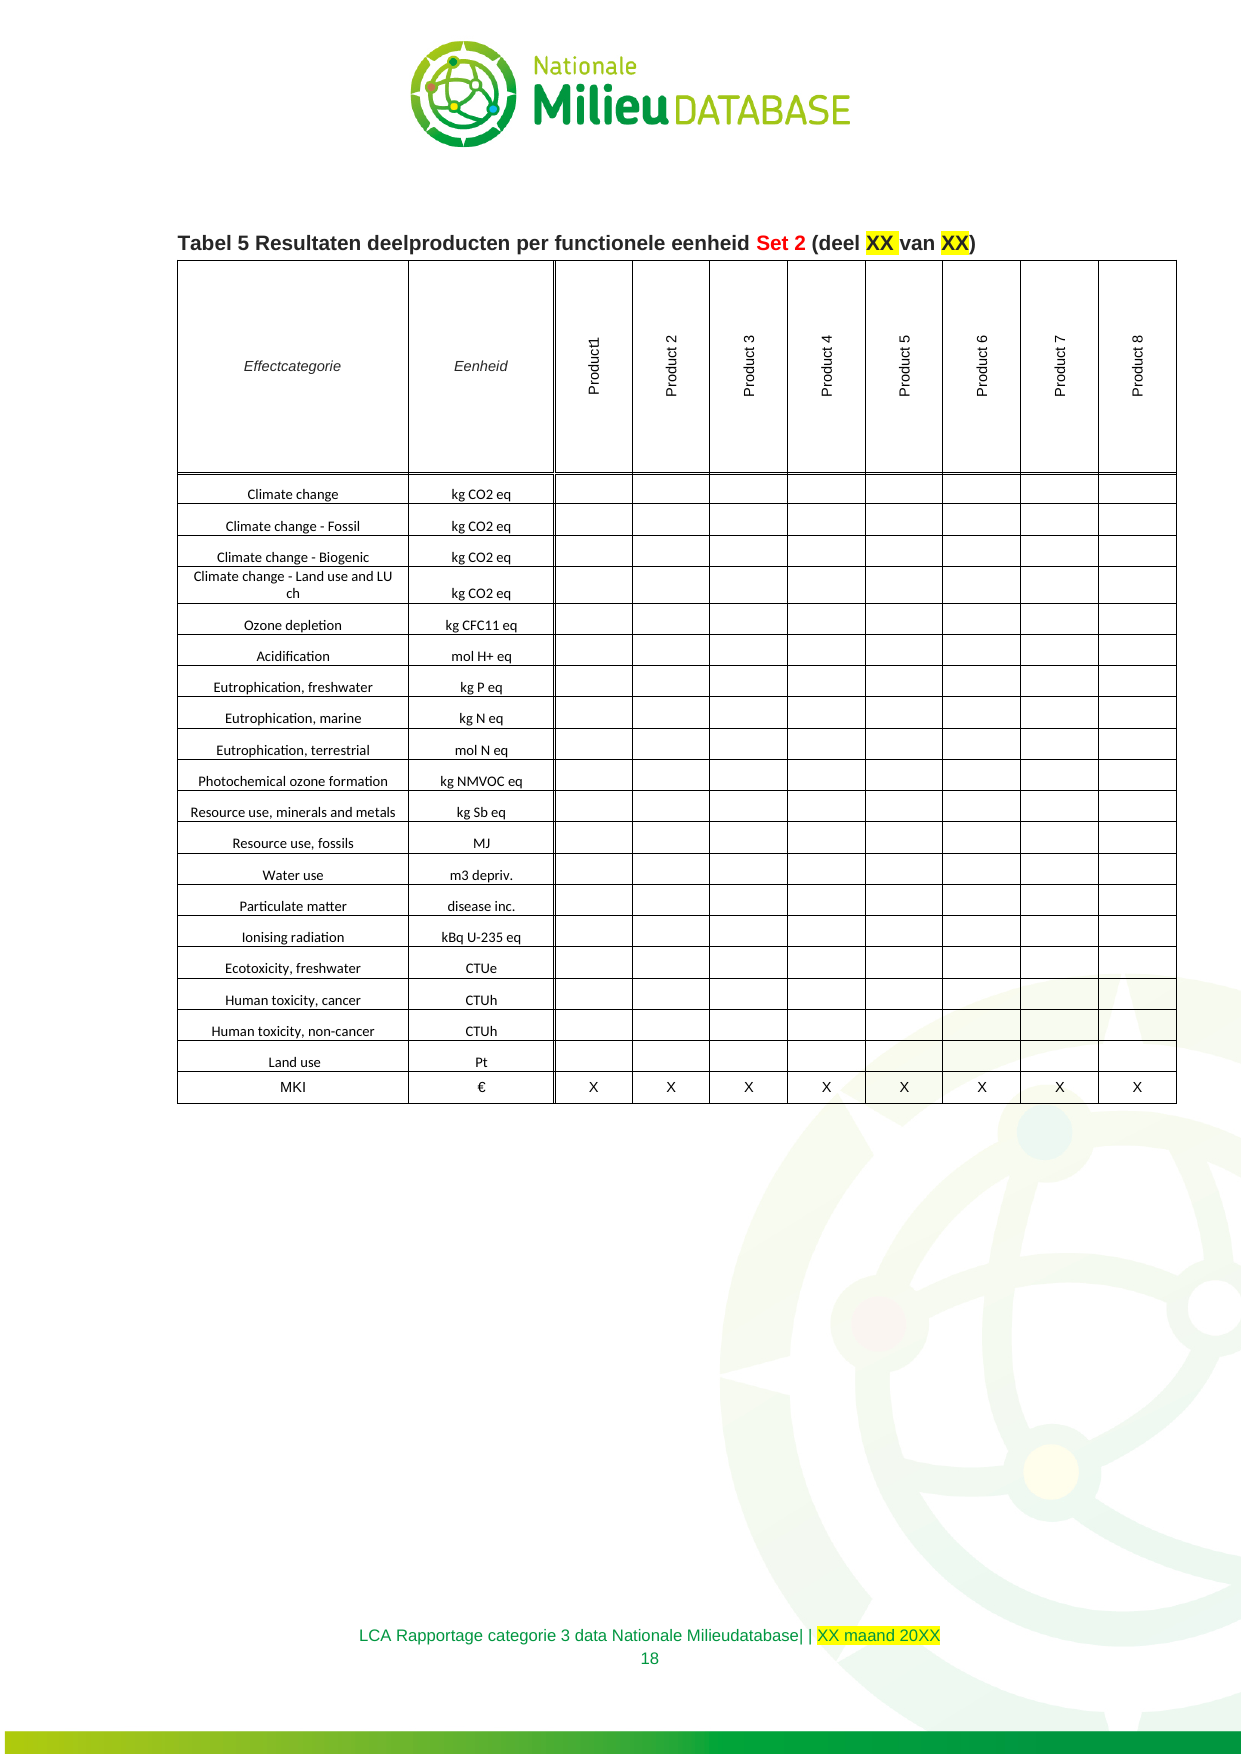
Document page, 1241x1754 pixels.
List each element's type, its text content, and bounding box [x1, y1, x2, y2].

table_cell [866, 536, 942, 566]
table_cell [633, 791, 709, 821]
table_cell [633, 822, 709, 852]
table_cell [1021, 1041, 1098, 1071]
table_cell [710, 885, 787, 915]
table_cell [633, 1041, 709, 1071]
table_header Product 4 [788, 261, 865, 472]
table_cell [556, 666, 632, 696]
table_cell [943, 604, 1020, 634]
table_cell X [556, 1072, 632, 1102]
table_cell [1021, 536, 1098, 566]
table_cell [1021, 697, 1098, 727]
table_cell [943, 504, 1020, 534]
table_cell [943, 666, 1020, 696]
table_cell [866, 947, 942, 977]
table_cell kBq U-235 eq [409, 916, 553, 946]
table_cell [1099, 822, 1176, 852]
table_header Product 3 [710, 261, 787, 472]
table_cell [556, 729, 632, 759]
table_cell [866, 729, 942, 759]
table_cell [633, 885, 709, 915]
table_cell Land use [178, 1041, 408, 1071]
table_cell [710, 1010, 787, 1040]
table_cell [866, 1010, 942, 1040]
table_cell [556, 1041, 632, 1071]
table_cell [788, 1041, 865, 1071]
table_cell [633, 604, 709, 634]
table_cell Photochemical ozone formation [178, 760, 408, 790]
table_cell MKI [178, 1072, 408, 1102]
table_cell [710, 604, 787, 634]
table_cell [1021, 760, 1098, 790]
table_cell [556, 604, 632, 634]
table_cell Acidification [178, 635, 408, 665]
table_cell [866, 854, 942, 884]
table_cell [633, 1010, 709, 1040]
table_cell [788, 854, 865, 884]
table_cell [943, 635, 1020, 665]
table_cell [788, 635, 865, 665]
table_header Effectcategorie [178, 261, 408, 472]
table_cell [788, 536, 865, 566]
table_cell CTUh [409, 979, 553, 1009]
table_cell [556, 475, 632, 503]
table_cell [866, 697, 942, 727]
table_cell [943, 760, 1020, 790]
table_cell mol H+ eq [409, 635, 553, 665]
table_cell [633, 729, 709, 759]
table_cell kg CO2 eq [409, 504, 553, 534]
table_cell [866, 885, 942, 915]
table_cell [1099, 1041, 1176, 1071]
table_cell [788, 791, 865, 821]
table_cell [866, 504, 942, 534]
table_cell [633, 475, 709, 503]
table_cell [943, 916, 1020, 946]
table_cell [1021, 791, 1098, 821]
table_cell [710, 947, 787, 977]
table_cell [943, 947, 1020, 977]
table_cell [633, 854, 709, 884]
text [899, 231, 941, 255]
table_cell [1099, 697, 1176, 727]
table_cell kg NMVOC eq [409, 760, 553, 790]
table_cell Human toxicity, non-cancer [178, 1010, 408, 1040]
table_cell Water use [178, 854, 408, 884]
table_cell [1021, 822, 1098, 852]
table_cell [710, 854, 787, 884]
table_cell [788, 697, 865, 727]
table_cell [1021, 729, 1098, 759]
table_cell [788, 1010, 865, 1040]
table_cell [633, 536, 709, 566]
table_cell [1021, 885, 1098, 915]
table_cell [788, 475, 865, 503]
table_cell [943, 567, 1020, 602]
table_cell X [788, 1072, 865, 1102]
table_cell [710, 536, 787, 566]
table_cell Climate change - Biogenic [178, 536, 408, 566]
table_cell [788, 504, 865, 534]
table_cell [943, 729, 1020, 759]
table_cell [1099, 760, 1176, 790]
picture [0, 0, 1241, 1754]
table_cell Climate change - Fossil [178, 504, 408, 534]
table_cell [866, 567, 942, 602]
table_cell [943, 536, 1020, 566]
table_cell [1021, 635, 1098, 665]
table_cell [556, 635, 632, 665]
table_cell Eutrophication, marine [178, 697, 408, 727]
table_cell [633, 504, 709, 534]
table_cell [556, 979, 632, 1009]
table_cell Climate change [178, 475, 408, 503]
table_cell [788, 760, 865, 790]
table_cell [710, 666, 787, 696]
table_cell kg CO2 eq [409, 475, 553, 503]
table_cell kg CO2 eq [409, 567, 553, 602]
table_cell € [409, 1072, 553, 1102]
table_cell [633, 666, 709, 696]
table_cell [1099, 947, 1176, 977]
table_cell [943, 475, 1020, 503]
table_cell Ionising radiation [178, 916, 408, 946]
table_cell [710, 822, 787, 852]
table_cell kg N eq [409, 697, 553, 727]
table_cell [788, 885, 865, 915]
table_cell [556, 916, 632, 946]
table_cell [866, 916, 942, 946]
table_header Eenheid [409, 261, 553, 472]
table_cell [943, 697, 1020, 727]
table_cell Climate change - Land use and LU ch [178, 567, 408, 602]
text Tabel Resultaten deelproducten per functionele eenheid Set 2 (deel XX van XX) [177, 231, 866, 255]
table_cell [633, 567, 709, 602]
table_cell [556, 697, 632, 727]
table_cell MJ [409, 822, 553, 852]
table_cell [866, 760, 942, 790]
table_cell [710, 504, 787, 534]
table_cell Pt [409, 1041, 553, 1071]
table_cell [866, 666, 942, 696]
table_cell X [866, 1072, 942, 1102]
table_cell [1099, 666, 1176, 696]
table_cell kg CFC11 eq [409, 604, 553, 634]
table_cell [633, 916, 709, 946]
table_cell [1021, 854, 1098, 884]
table_cell [788, 916, 865, 946]
table_cell [1099, 567, 1176, 602]
table_cell [556, 947, 632, 977]
table_cell [556, 536, 632, 566]
table_cell m3 depriv. [409, 854, 553, 884]
table_cell [866, 475, 942, 503]
table_cell [788, 604, 865, 634]
table_cell Eutrophication, freshwater [178, 666, 408, 696]
table_cell [556, 791, 632, 821]
table_cell Resource use, fossils [178, 822, 408, 852]
table_cell [1021, 604, 1098, 634]
table_cell [633, 979, 709, 1009]
table_header Product 7 [1021, 261, 1098, 472]
table_cell [710, 635, 787, 665]
table_cell CTUh [409, 1010, 553, 1040]
table_cell [1099, 916, 1176, 946]
table_header Product 5 [866, 261, 942, 472]
table_cell [943, 791, 1020, 821]
table_cell kg P eq [409, 666, 553, 696]
table_cell [710, 791, 787, 821]
table_cell [710, 729, 787, 759]
table_cell [943, 1010, 1020, 1040]
table_cell [943, 854, 1020, 884]
table_cell Resource use, minerals and metals [178, 791, 408, 821]
table_cell [710, 567, 787, 602]
table_cell Ozone depletion [178, 604, 408, 634]
table_cell [1099, 854, 1176, 884]
table_cell [1021, 475, 1098, 503]
table_cell X [710, 1072, 787, 1102]
table_cell [710, 475, 787, 503]
table_cell [1099, 536, 1176, 566]
table_header Product 8 [1099, 261, 1176, 472]
table_cell [710, 916, 787, 946]
table_cell [710, 979, 787, 1009]
table_cell [788, 666, 865, 696]
table_cell [710, 760, 787, 790]
table_cell disease inc. [409, 885, 553, 915]
table_header Product 6 [943, 261, 1020, 472]
table_cell [633, 635, 709, 665]
table_cell [1099, 475, 1176, 503]
table_cell [556, 760, 632, 790]
table_cell [1099, 1010, 1176, 1040]
table_cell [710, 1041, 787, 1071]
table_cell [633, 760, 709, 790]
table_cell kg CO2 eq [409, 536, 553, 566]
table_cell [1021, 666, 1098, 696]
table_cell [943, 885, 1020, 915]
table_cell [1099, 885, 1176, 915]
table_cell [1099, 635, 1176, 665]
table_cell [1021, 979, 1098, 1009]
table_cell [1021, 1010, 1098, 1040]
table_cell Particulate matter [178, 885, 408, 915]
table_cell [1099, 729, 1176, 759]
table_header Product1 [556, 261, 632, 472]
table_cell X [1099, 1072, 1176, 1102]
table_cell X [633, 1072, 709, 1102]
table_cell [788, 729, 865, 759]
table_cell [1099, 791, 1176, 821]
table_cell X [943, 1072, 1020, 1102]
table_cell [1021, 916, 1098, 946]
table_cell [943, 1041, 1020, 1071]
table_cell Ecotoxicity, freshwater [178, 947, 408, 977]
table_cell [866, 635, 942, 665]
table_cell [866, 1041, 942, 1071]
table_cell [788, 822, 865, 852]
table_cell [788, 979, 865, 1009]
table_cell kg Sb eq [409, 791, 553, 821]
table_cell [1099, 504, 1176, 534]
table_cell [1099, 979, 1176, 1009]
table_cell [866, 822, 942, 852]
table_cell [633, 697, 709, 727]
table_cell [556, 854, 632, 884]
table_cell [866, 604, 942, 634]
table_cell [556, 822, 632, 852]
table_cell CTUe [409, 947, 553, 977]
table_cell [788, 947, 865, 977]
table_cell Eutrophication, terrestrial [178, 729, 408, 759]
table_cell [943, 979, 1020, 1009]
table_cell [866, 791, 942, 821]
table_cell [1021, 504, 1098, 534]
table_cell [556, 885, 632, 915]
table_cell [556, 504, 632, 534]
table_cell [556, 567, 632, 602]
table_cell [788, 567, 865, 602]
table_cell [710, 697, 787, 727]
table_cell Human toxicity, cancer [178, 979, 408, 1009]
table_cell [556, 1010, 632, 1040]
table_cell [1021, 947, 1098, 977]
table_cell [1099, 604, 1176, 634]
table_cell [633, 947, 709, 977]
table_header Product 2 [633, 261, 709, 472]
table_cell [866, 979, 942, 1009]
table_cell X [1021, 1072, 1098, 1102]
table_cell [943, 822, 1020, 852]
table_cell [1021, 567, 1098, 602]
table_cell mol N eq [409, 729, 553, 759]
